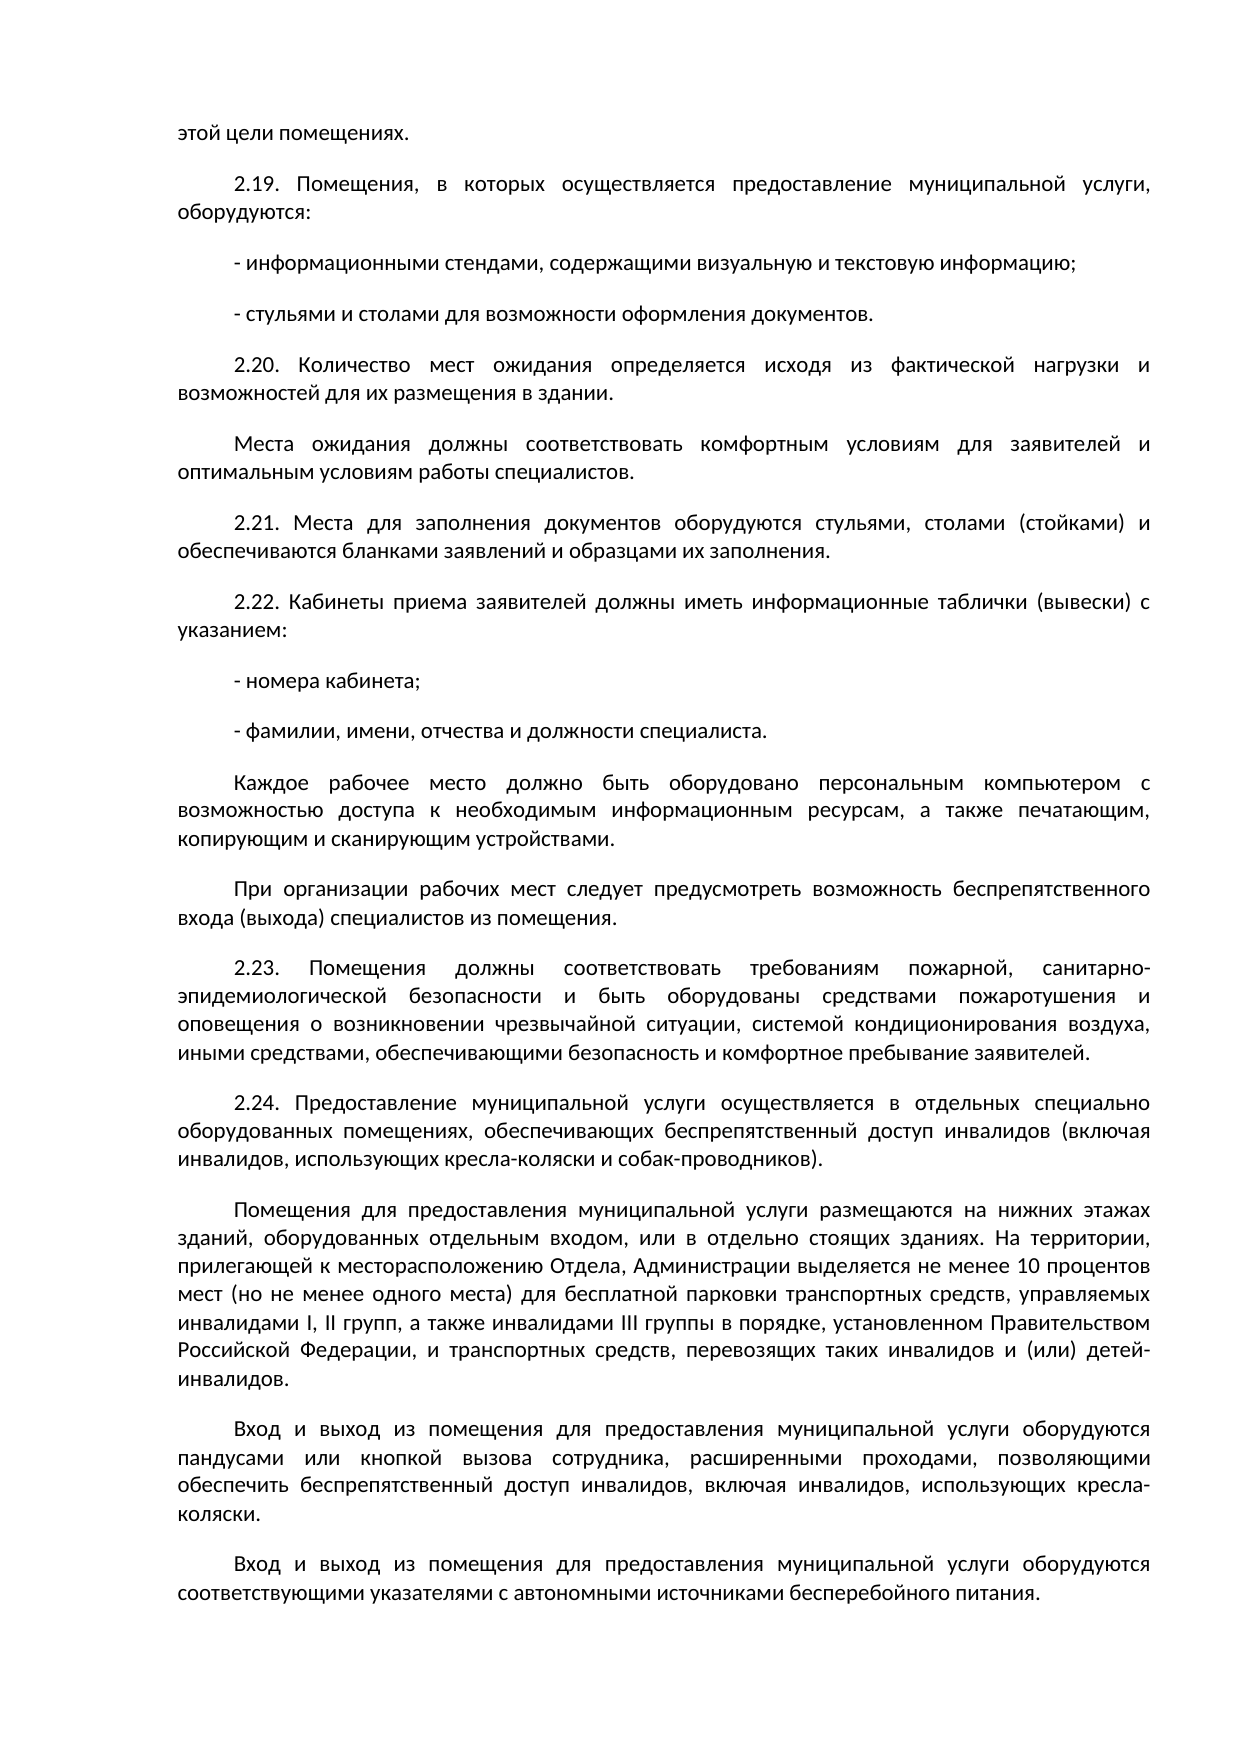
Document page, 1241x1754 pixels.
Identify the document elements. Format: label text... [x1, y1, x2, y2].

text - фамилии, имени, отчества и должности специалиста. [177, 717, 1152, 745]
text 2.22. Кабинеты приема заявителей должны иметь информационные таблички (вывески) с указанием: [177, 587, 1152, 643]
text Каждое рабочее место должно быть оборудовано персональным компьютером с возможностью доступа к необходимым информационным ресурсам, а также печатающим, копирующим и сканирующим устройствами. [177, 768, 1152, 852]
text 2.23. Помещения должны соответствовать требованиям пожарной, санитарно-эпидемиологической безопасности и быть оборудованы средствами пожаротушения и оповещения о возникновении чрезвычайной ситуации, системой кондиционирования воздуха, иными средствами, обеспечивающими безопасность и комфортное пребывание заявителей. [177, 953, 1152, 1066]
text - стульями и столами для возможности оформления документов. [177, 299, 1152, 327]
text 2.24. Предоставление муниципальной услуги осуществляется в отдельных специально оборудованных помещениях, обеспечивающих беспрепятственный доступ инвалидов (включая инвалидов, использующих кресла-коляски и собак-проводников). [177, 1088, 1152, 1173]
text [177, 118, 1152, 146]
text 2.19. Помещения, в которых осуществляется предоставление муниципальной услуги, оборудуются: [177, 169, 1152, 225]
text Вход и выход из помещения для предоставления муниципальной услуги оборудуются пандусами или кнопкой вызова сотрудника, расширенными проходами, позволяющими обеспечить беспрепятственный доступ инвалидов, включая инвалидов, использующих кресла-коляски. [177, 1414, 1152, 1527]
text 2.21. Места для заполнения документов оборудуются стульями, столами (стойками) и обеспечиваются бланками заявлений и образцами их заполнения. [177, 508, 1152, 564]
text Места ожидания должны соответствовать комфортным условиям для заявителей и оптимальным условиям работы специалистов. [177, 429, 1152, 485]
text 2.20. Количество мест ожидания определяется исходя из фактической нагрузки и возможностей для их размещения в здании. [177, 350, 1152, 406]
text Помещения для предоставления муниципальной услуги размещаются на нижних этажах зданий, оборудованных отдельным входом, или в отдельно стоящих зданиях. На территории, прилегающей к месторасположению Отдела, Администрации выделяется не менее 10 процентов мест (но не менее одного места) для бесплатной парковки транспортных средств, управляемых инвалидами I, II групп, а также инвалидами III группы в порядке, установленном Правительством Российской Федерации, и транспортных средств, перевозящих таких инвалидов и (или) детей-инвалидов. [177, 1196, 1152, 1392]
text - информационными стендами, содержащими визуальную и текстовую информацию; [177, 248, 1152, 276]
text При организации рабочих мест следует предусмотреть возможность беспрепятственного входа (выхода) специалистов из помещения. [177, 874, 1152, 931]
text - номера кабинета; [177, 666, 1152, 694]
text Вход и выход из помещения для предоставления муниципальной услуги оборудуются соответствующими указателями с автономными источниками бесперебойного питания. [177, 1549, 1152, 1606]
